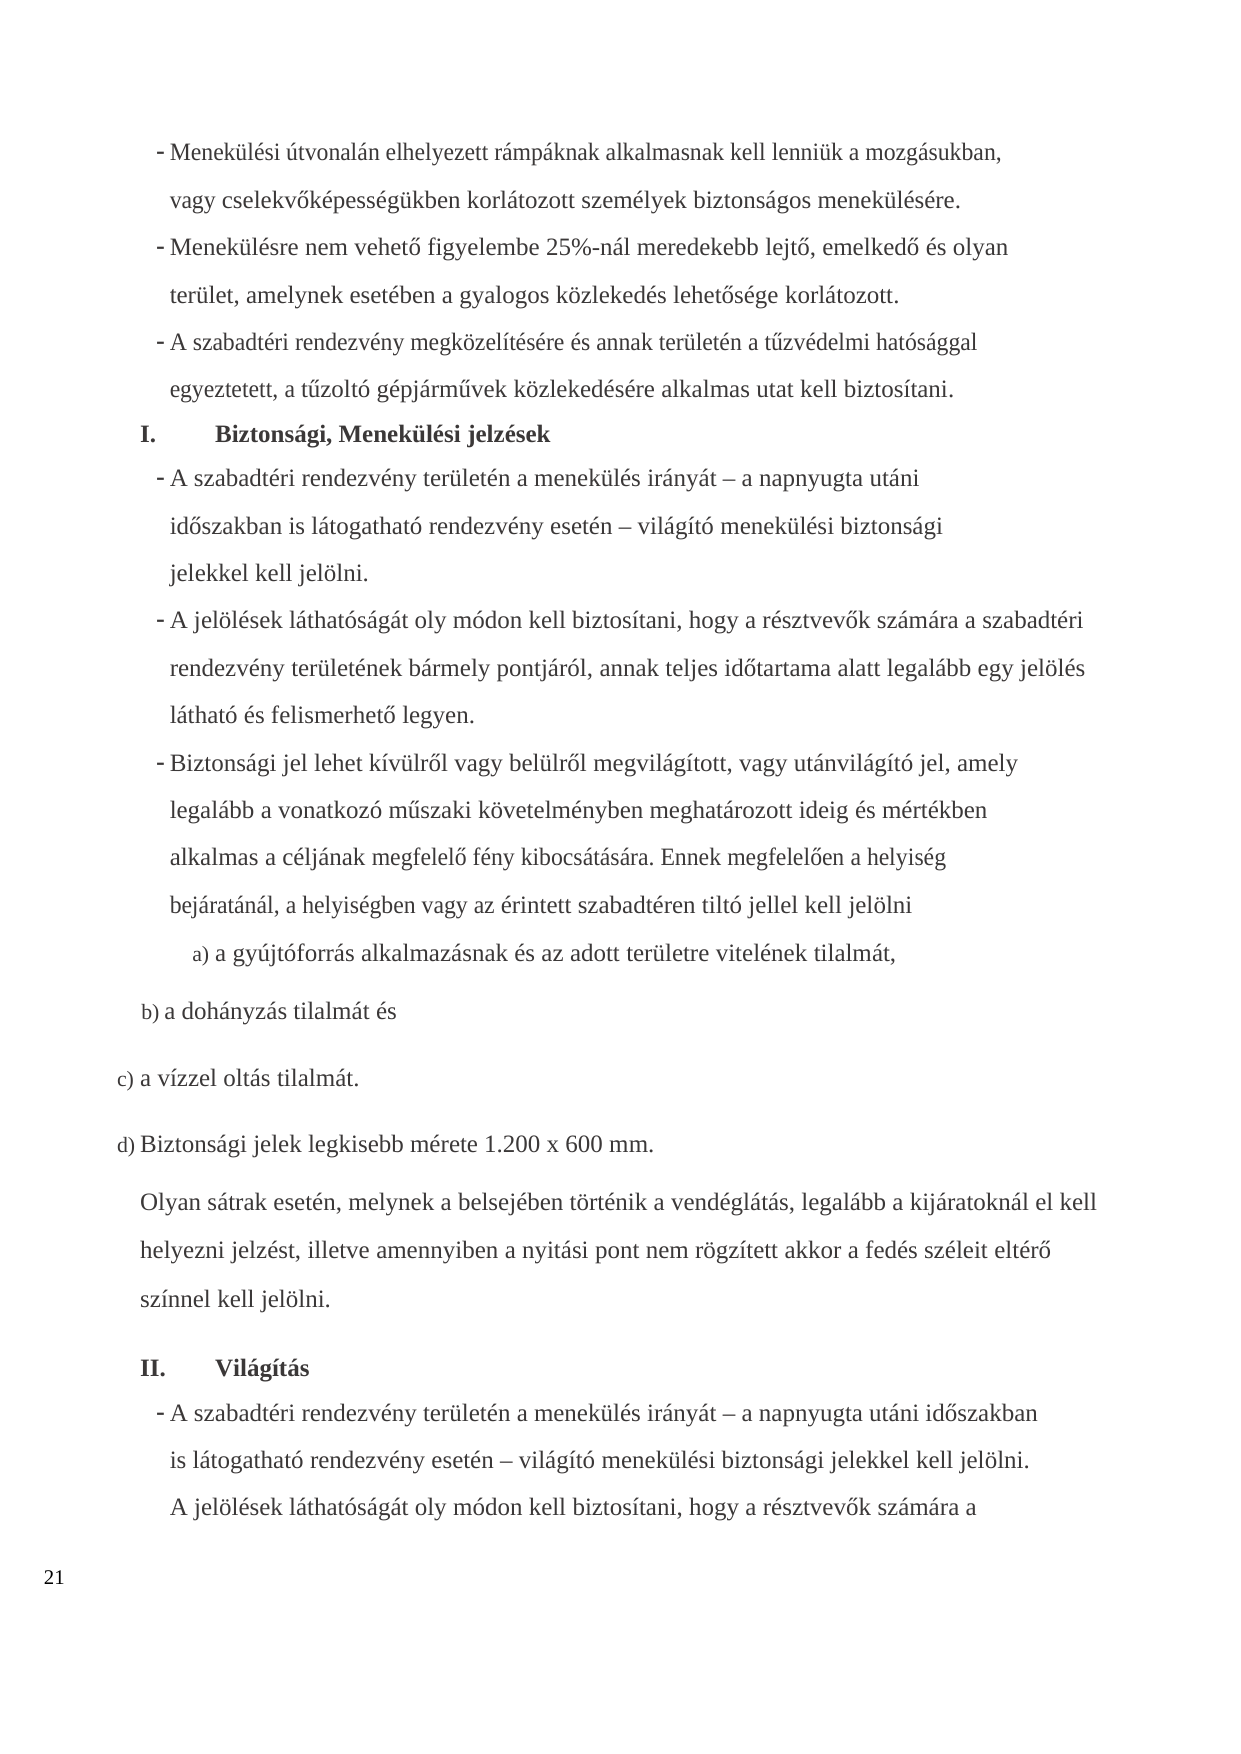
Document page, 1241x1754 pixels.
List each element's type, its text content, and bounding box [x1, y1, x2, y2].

list Világítás [140, 1353, 1155, 1382]
list a vízzel oltás tilalmát. [117, 1063, 1155, 1092]
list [156, 1398, 1041, 1521]
list Biztonsági jelek legkisebb mérete 1.200 x 600 mm. [117, 1129, 1155, 1158]
list Biztonsági, Menekülési jelzések [140, 422, 1155, 447]
list Menekülési útvonalán elhelyezett rámpáknak alkalmasnak kell lenniük a mozgásukban, vagy cselekvőképességükben korlátozott személyek biztonságos menekülésére. [156, 137, 1022, 214]
list A jelölések láthatóságát oly módon kell biztosítani, hogy a résztvevők számára a szabadtéri rendezvény területének bármely pontjáról, annak teljes időtartama alatt legalább egy jelölés látható és felismerhető legyen. [156, 606, 1097, 729]
list a dohányzás tilalmát és [141, 996, 1155, 1025]
list a gyújtóforrás alkalmazásnak és az adott területre vitelének tilalmát, [192, 938, 1155, 966]
list Biztonsági jel lehet kívülről vagy belülről megvilágított, vagy utánvilágító jel, amely legalább a vonatkozó műszaki követelményben meghatározott ideig és mértékben alkalmas a céljának megfelelő fény kibocsátására. Ennek megfelelően a helyiség bejáratánál, a helyiségben vagy az érintett szabadtéren tiltó jellel kell jelölni [156, 748, 1046, 919]
text Olyan sátrak esetén, melynek a belsejében történik a vendéglátás, legalább a kijáratoknál el kell helyezni jelzést, illetve amennyiben a nyitási pont nem rögzített akkor a fedés széleit eltérő színnel kell jelölni. [140, 1187, 1101, 1312]
list A szabadtéri rendezvény területén a menekülés irányát – a napnyugta utáni időszakban is látogatható rendezvény esetén – világító menekülési biztonsági jelekkel kell jelölni. [156, 463, 995, 587]
list A szabadtéri rendezvény megközelítésére és annak területén a tűzvédelmi hatósággal egyeztetett, a tűzoltó gépjárművek közlekedésére alkalmas utat kell biztosítani. [156, 327, 1091, 403]
list Menekülésre nem vehető figyelembe 25%-nál meredekebb lejtő, emelkedő és olyan terület, amelynek esetében a gyalogos közlekedés lehetősége korlátozott. [156, 232, 1023, 308]
